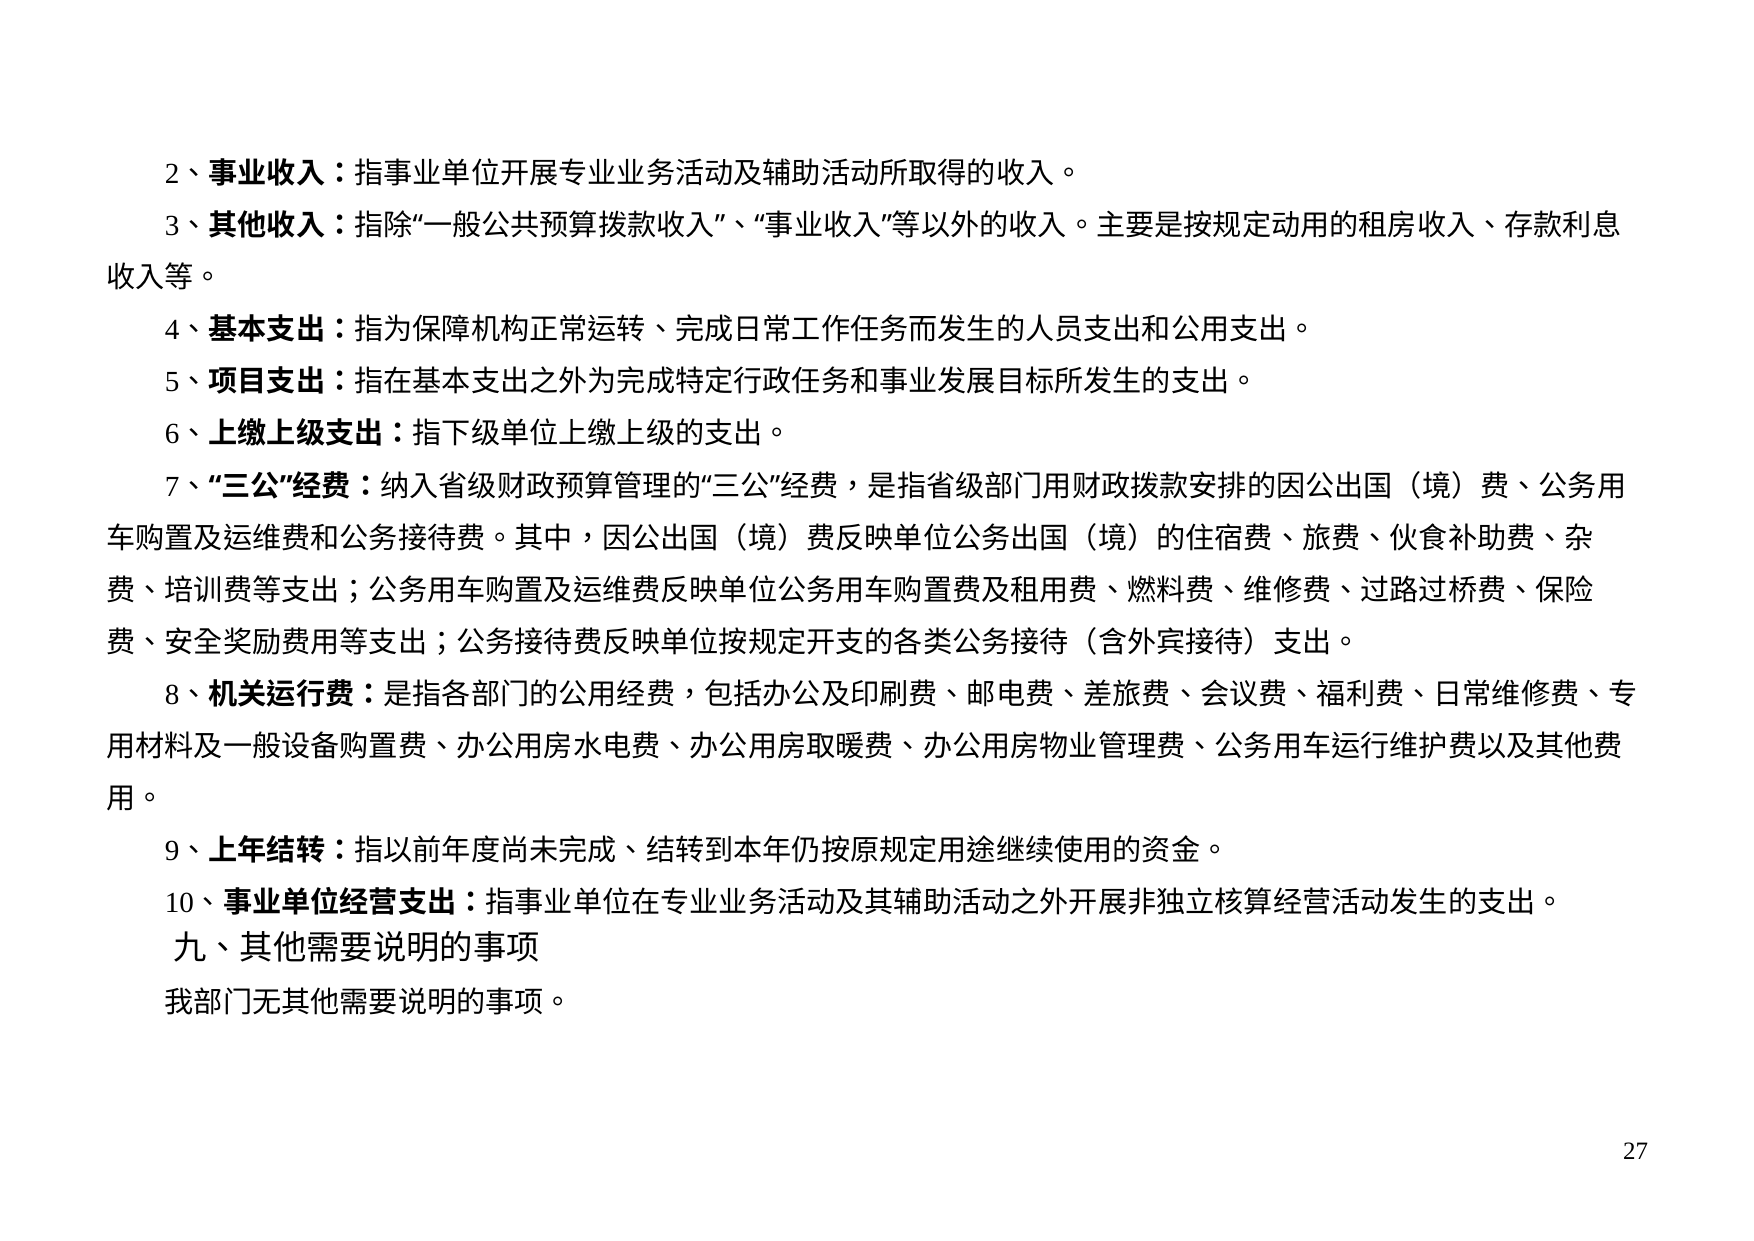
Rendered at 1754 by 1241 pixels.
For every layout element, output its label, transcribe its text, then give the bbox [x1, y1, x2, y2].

text 我部门无其他需要说明的事项。 [106, 971, 1648, 1023]
text 9、上年结转：指以前年度尚未完成、结转到本年仍按原规定用途继续使用的资金。 [106, 819, 1648, 871]
text 4、基本支出：指为保障机构正常运转、完成日常工作任务而发生的人员支出和公用支出。 [106, 298, 1648, 350]
text 7、“三公”经费：纳入省级财政预算管理的“三公”经费，是指省级部门用财政拨款安排的因公出国（境）费、公务用车购置及运维费和公务接待费。其中，因公出国（境）费反映单位公务出国（境）的住宿费、旅费、伙食补助费、杂费、培训费等支出；公务用车购置及运维费反映单位公务用车购置费及租用费、燃料费、维修费、过路过桥费、保险费、安全奖励费用等支出；公务接待费反映单位按规定开支的各类公务接待（含外宾接待）支出。 [106, 454, 1648, 663]
text 2、事业收入：指事业单位开展专业业务活动及辅助活动所取得的收入。 [106, 142, 1648, 194]
text 8、机关运行费：是指各部门的公用经费，包括办公及印刷费、邮电费、差旅费、会议费、福利费、日常维修费、专用材料及一般设备购置费、办公用房水电费、办公用房取暖费、办公用房物业管理费、公务用车运行维护费以及其他费用。 [106, 663, 1648, 819]
text 10、事业单位经营支出：指事业单位在专业业务活动及其辅助活动之外开展非独立核算经营活动发生的支出。 [106, 871, 1648, 923]
text 3、其他收入：指除“一般公共预算拨款收入”、“事业收入”等以外的收入。主要是按规定动用的租房收入、存款利息收入等。 [106, 194, 1648, 298]
text 5、项目支出：指在基本支出之外为完成特定行政任务和事业发展目标所发生的支出。 [106, 350, 1648, 402]
text 6、上缴上级支出：指下级单位上缴上级的支出。 [106, 402, 1648, 454]
text 九、其他需要说明的事项 [106, 924, 1648, 969]
